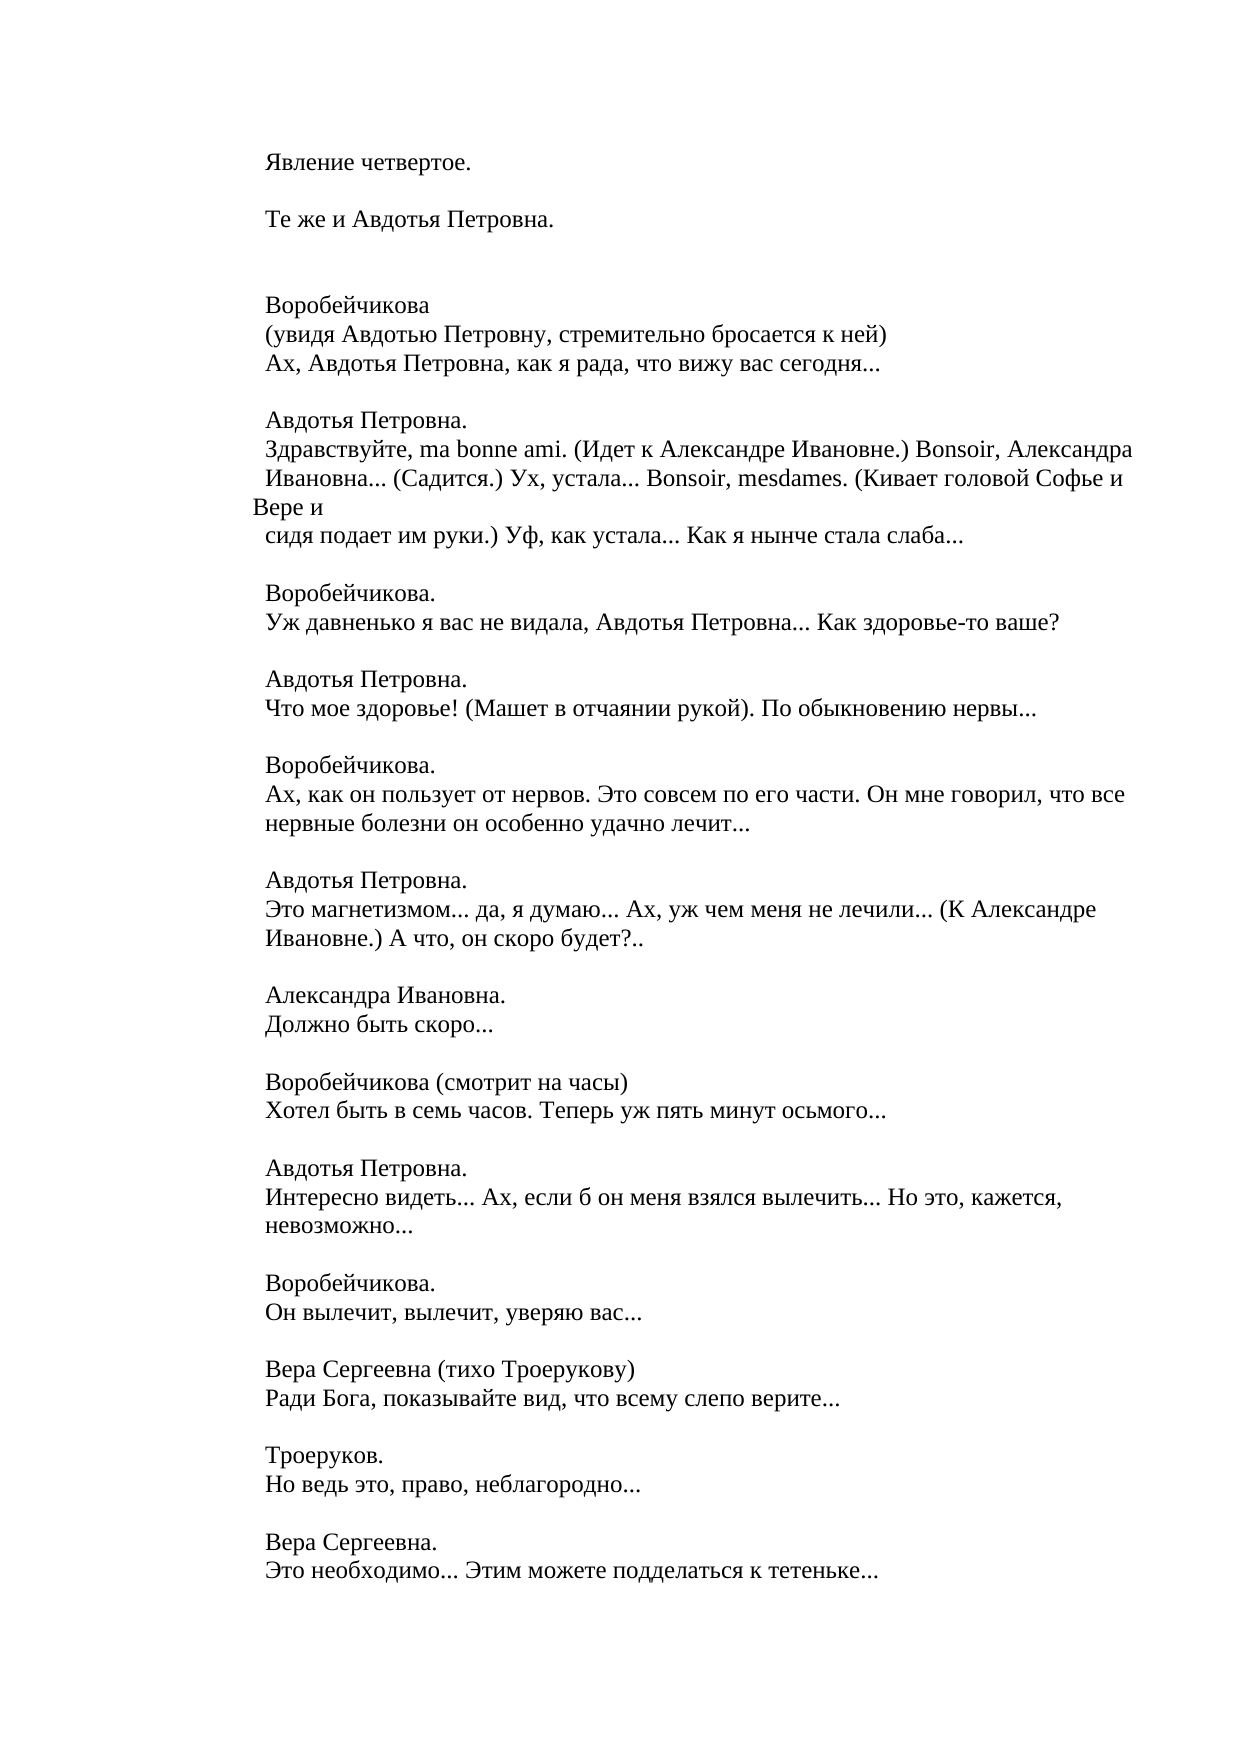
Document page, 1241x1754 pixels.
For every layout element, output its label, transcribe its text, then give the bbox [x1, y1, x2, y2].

text Что мое здоровье! (Машет в отчаянии рукой). По обыкновению нервы... [252, 693, 1152, 722]
text Вера Сергеевна. [252, 1527, 1152, 1556]
text Ради Бога, показывайте вид, что всему слепо верите... [252, 1383, 1152, 1412]
text Ивановна... (Садится.) Ух, устала... Bonsoir, mesdames. (Кивает головой Софье и Вере и [252, 463, 1152, 521]
text Воробейчикова. [252, 751, 1152, 779]
text Авдотья Петровна. [252, 1153, 1152, 1182]
text Уж давненько я вас не видала, Авдотья Петровна... Как здоровье-то ваше? [252, 607, 1152, 636]
text Интересно видеть... Ах, если б он меня взялся вылечить... Но это, кажется, [252, 1182, 1152, 1211]
text нервные болезни он особенно удачно лечит... [252, 808, 1152, 837]
text Авдотья Петровна. [252, 664, 1152, 693]
text Но ведь это, право, неблагородно... [252, 1469, 1152, 1498]
text Это необходимо... Этим можете подделаться к тетеньке... [252, 1556, 1152, 1584]
text невозможно... [252, 1211, 1152, 1239]
text Авдотья Петровна. [252, 866, 1152, 894]
text Должно быть скоро... [252, 1009, 1152, 1038]
text Воробейчикова (смотрит на часы) [252, 1067, 1152, 1096]
text Авдотья Петровна. [252, 406, 1152, 434]
text Воробейчикова. [252, 578, 1152, 607]
text Явление четвертое. [252, 147, 1152, 176]
text Вера Сергеевна (тихо Троерукову) [252, 1354, 1152, 1383]
text (увидя Авдотью Петровну, стремительно бросается к ней) [252, 319, 1152, 348]
text Воробейчикова. [252, 1268, 1152, 1297]
text Он вылечит, вылечит, уверяю вас... [252, 1297, 1152, 1326]
text Ах, Авдотья Петровна, как я рада, что вижу вас сегодня... [252, 348, 1152, 377]
text Ивановне.) А что, он скоро будет?.. [252, 923, 1152, 952]
text Здравствуйте, ma bonne ami. (Идет к Александре Ивановне.) Bonsoir, Александра [252, 434, 1152, 463]
text Воробейчикова [252, 291, 1152, 319]
text Ах, как он пользует от нервов. Это совсем по его части. Он мне говорил, что все [252, 779, 1152, 808]
text Это магнетизмом... да, я думаю... Ах, уж чем меня не лечили... (К Александре [252, 894, 1152, 923]
text Те же и Авдотья Петровна. [252, 204, 1152, 233]
text Троеруков. [252, 1441, 1152, 1469]
text Александра Ивановна. [252, 981, 1152, 1009]
text Хотел быть в семь часов. Теперь уж пять минут осьмого... [252, 1096, 1152, 1124]
text сидя подает им руки.) Уф, как устала... Как я нынче стала слаба... [252, 521, 1152, 549]
